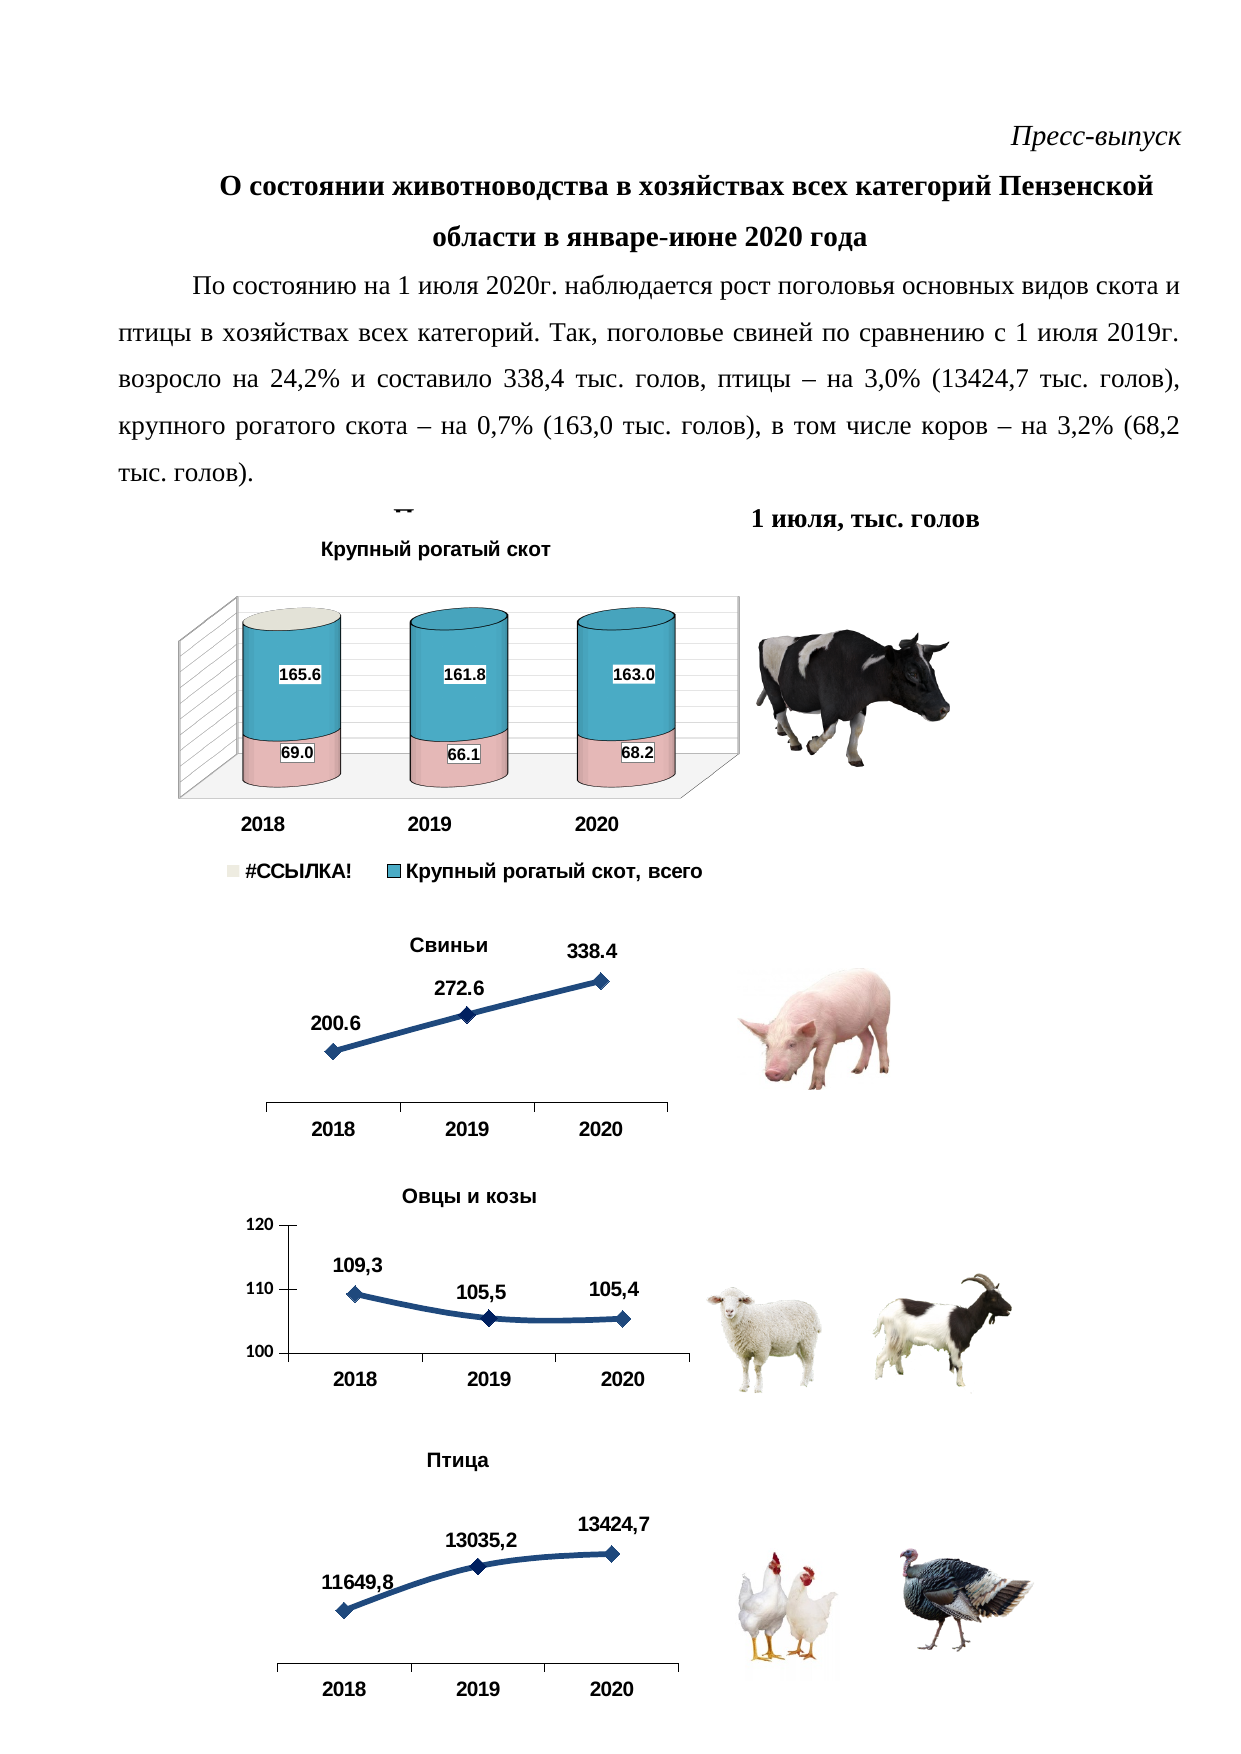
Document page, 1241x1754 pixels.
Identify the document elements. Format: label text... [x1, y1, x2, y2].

text О состоянии животноводства в хозяйствах всех категорий Пензенской области в январе-июне 2020 года [118, 168, 1181, 252]
picture [734, 1548, 843, 1681]
picture [706, 1287, 822, 1403]
text Пресс-выпуск [118, 118, 1181, 152]
text По состоянию на 1 июля 2020г. наблюдается рост поголовья основных видов скота и птицы в хозяйствах всех категорий. Так, поголовье свиней по сравнению с 1 июля 2019г. возросло на 24,2% и составило 338,4 тыс. голов, птицы – на 3,0% (13424,7 тыс. голов), крупного рогатого скота – на 0,7% (163,0 тыс. голов), в том числе коров – на 3,2% (68,2 тыс. голов). [118, 269, 1181, 487]
picture [843, 1249, 1080, 1427]
picture [737, 968, 891, 1090]
text Поголовье скота и птицы на 1 июля, тыс. голов [118, 502, 1181, 533]
picture [745, 615, 980, 781]
picture [900, 1548, 1035, 1652]
